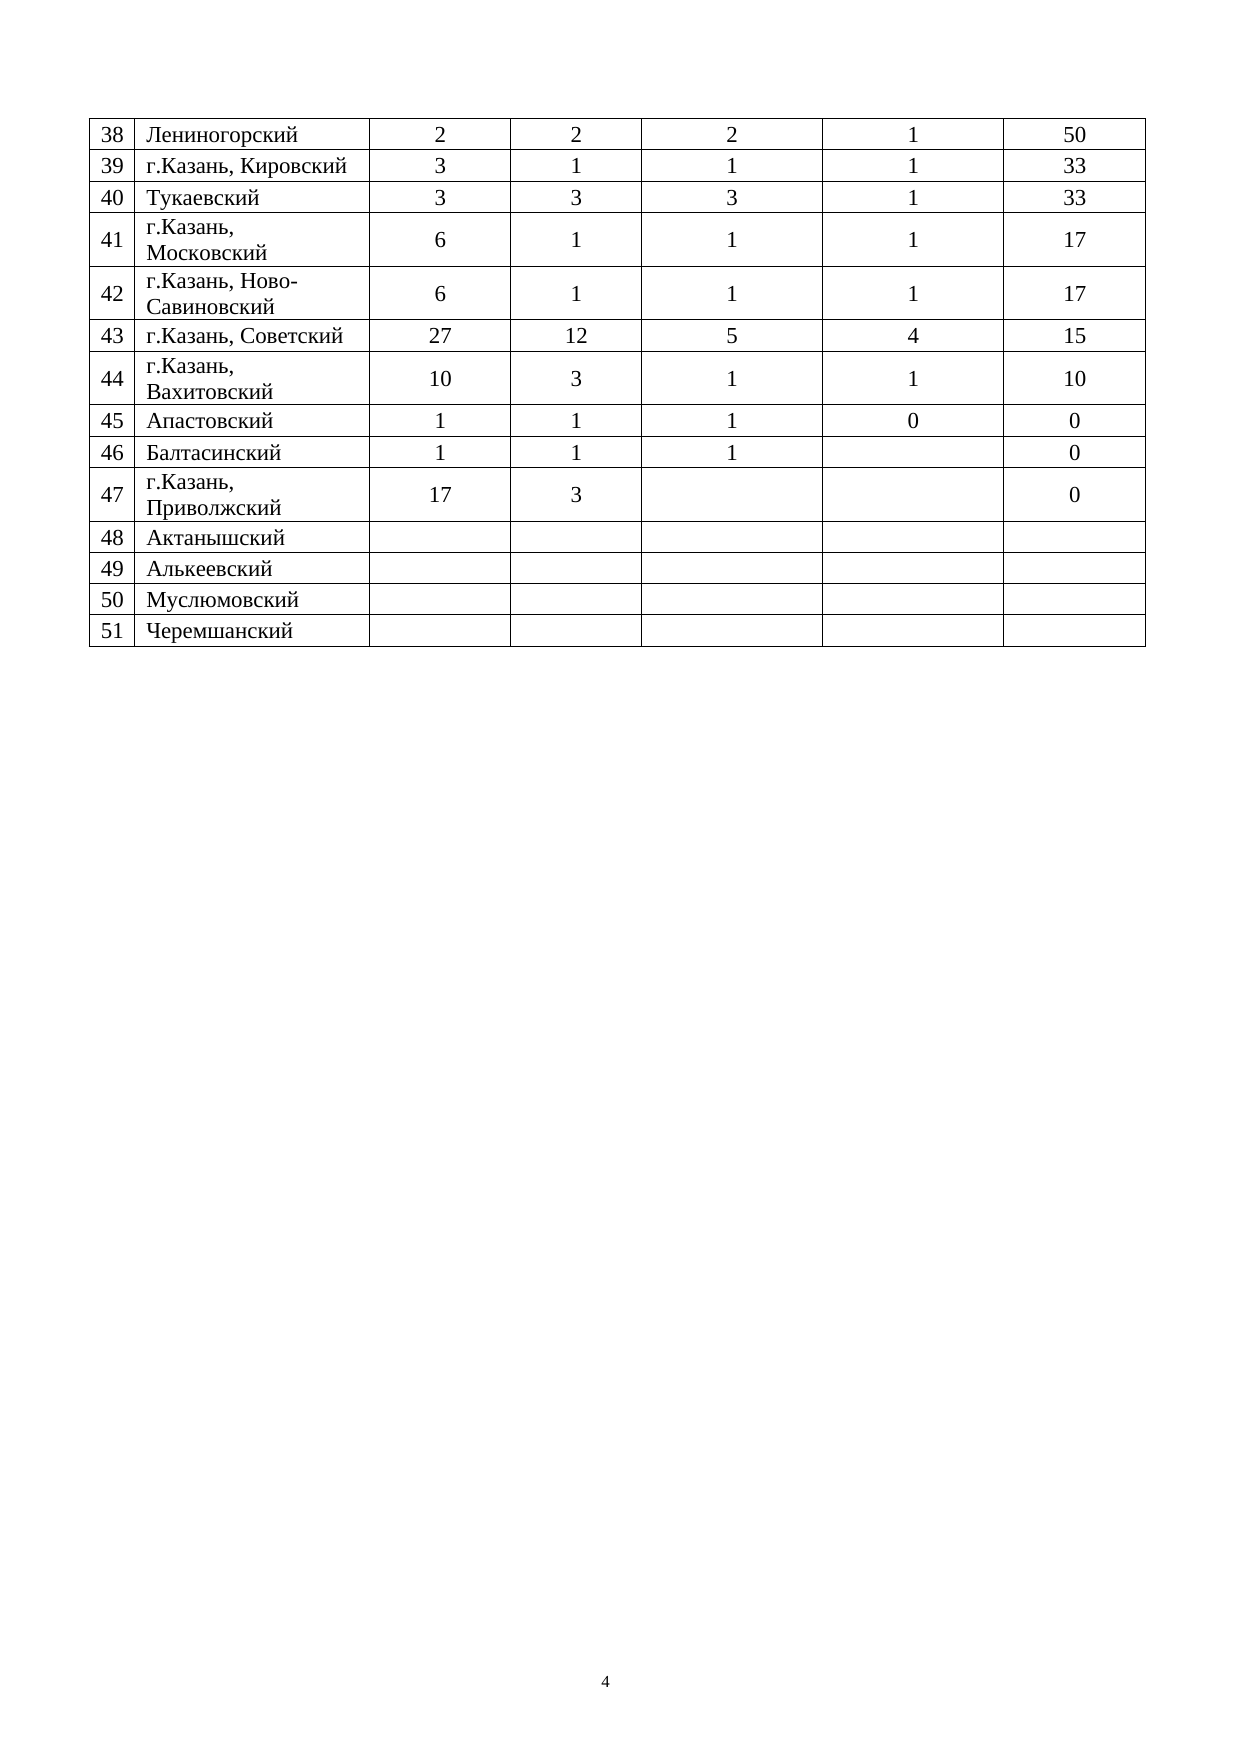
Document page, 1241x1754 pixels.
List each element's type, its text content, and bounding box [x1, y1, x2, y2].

table_cell 44 [90, 352, 134, 404]
table_cell 2 [511, 119, 641, 149]
table_cell [642, 615, 822, 646]
table_cell 1 [511, 150, 641, 181]
table_cell 0 [1004, 405, 1145, 436]
table_cell 3 [642, 182, 822, 212]
table_cell 2 [370, 119, 510, 149]
table_cell 1 [511, 437, 641, 467]
table_cell [823, 522, 1003, 552]
table_cell 4 [823, 320, 1003, 351]
table_cell 33 [1004, 182, 1145, 212]
table_cell [642, 553, 822, 583]
table_cell Актанышский [135, 522, 369, 552]
table_cell 1 [642, 352, 822, 404]
table_cell 1 [823, 213, 1003, 266]
table_cell [1004, 522, 1145, 552]
table_cell 12 [511, 320, 641, 351]
table_cell [1004, 615, 1145, 646]
table_cell Лениногорский [135, 119, 369, 149]
table_cell [370, 615, 510, 646]
table_cell 17 [370, 468, 510, 521]
table_cell 41 [90, 213, 134, 266]
table_cell [823, 468, 1003, 521]
table_cell [1004, 553, 1145, 583]
table_cell 3 [370, 182, 510, 212]
table_cell Тукаевский [135, 182, 369, 212]
table_cell 15 [1004, 320, 1145, 351]
table_cell 1 [642, 213, 822, 266]
table_cell 17 [1004, 267, 1145, 319]
table_cell 1 [642, 405, 822, 436]
table_cell 1 [642, 150, 822, 181]
table_cell 1 [823, 182, 1003, 212]
table_cell г.Казань, Московский [135, 213, 369, 266]
table_cell 1 [370, 405, 510, 436]
table_cell Балтасинский [135, 437, 369, 467]
table_cell г.Казань, Приволжский [135, 468, 369, 521]
table_cell 48 [90, 522, 134, 552]
table_cell г.Казань, Вахитовский [135, 352, 369, 404]
table_cell [370, 522, 510, 552]
table_cell 50 [1004, 119, 1145, 149]
table_cell [370, 584, 510, 614]
table_cell 40 [90, 182, 134, 212]
table_cell 0 [823, 405, 1003, 436]
table_cell 2 [642, 119, 822, 149]
table_cell 1 [642, 437, 822, 467]
table_cell 39 [90, 150, 134, 181]
table_cell 38 [90, 119, 134, 149]
table_cell 1 [823, 150, 1003, 181]
table_cell 49 [90, 553, 134, 583]
table_cell Алькеевский [135, 553, 369, 583]
table_cell Черемшанский [135, 615, 369, 646]
table_cell 0 [1004, 437, 1145, 467]
table_cell 47 [90, 468, 134, 521]
table_cell [642, 522, 822, 552]
table_cell 3 [511, 468, 641, 521]
table_cell 27 [370, 320, 510, 351]
table_cell 1 [823, 267, 1003, 319]
table_cell 3 [511, 352, 641, 404]
table_cell 1 [370, 437, 510, 467]
table_cell 1 [823, 352, 1003, 404]
table_cell 46 [90, 437, 134, 467]
table_cell [511, 615, 641, 646]
table_cell 33 [1004, 150, 1145, 181]
table_cell 5 [642, 320, 822, 351]
table_cell 1 [823, 119, 1003, 149]
table_cell 3 [370, 150, 510, 181]
table_cell [823, 615, 1003, 646]
table_cell [823, 437, 1003, 467]
table_cell Муслюмовский [135, 584, 369, 614]
table_cell 6 [370, 213, 510, 266]
table_cell 50 [90, 584, 134, 614]
table_cell [370, 553, 510, 583]
table_cell [642, 468, 822, 521]
table_cell [511, 584, 641, 614]
table_cell г.Казань, Ново-Савиновский [135, 267, 369, 319]
table_cell [1004, 584, 1145, 614]
table_cell 1 [642, 267, 822, 319]
table_cell 1 [511, 267, 641, 319]
table_cell г.Казань, Кировский [135, 150, 369, 181]
table_cell 45 [90, 405, 134, 436]
table_cell 1 [511, 213, 641, 266]
table_cell [642, 584, 822, 614]
table_cell 17 [1004, 213, 1145, 266]
table_cell г.Казань, Советский [135, 320, 369, 351]
table_cell Апастовский [135, 405, 369, 436]
table_cell 10 [1004, 352, 1145, 404]
table_cell 1 [511, 405, 641, 436]
table_cell 43 [90, 320, 134, 351]
table_cell 6 [370, 267, 510, 319]
table_cell [823, 584, 1003, 614]
table_cell [511, 553, 641, 583]
table_cell [511, 522, 641, 552]
table_cell 3 [511, 182, 641, 212]
table_cell 42 [90, 267, 134, 319]
table_cell 0 [1004, 468, 1145, 521]
table_cell [823, 553, 1003, 583]
table_cell 10 [370, 352, 510, 404]
table_cell 51 [90, 615, 134, 646]
